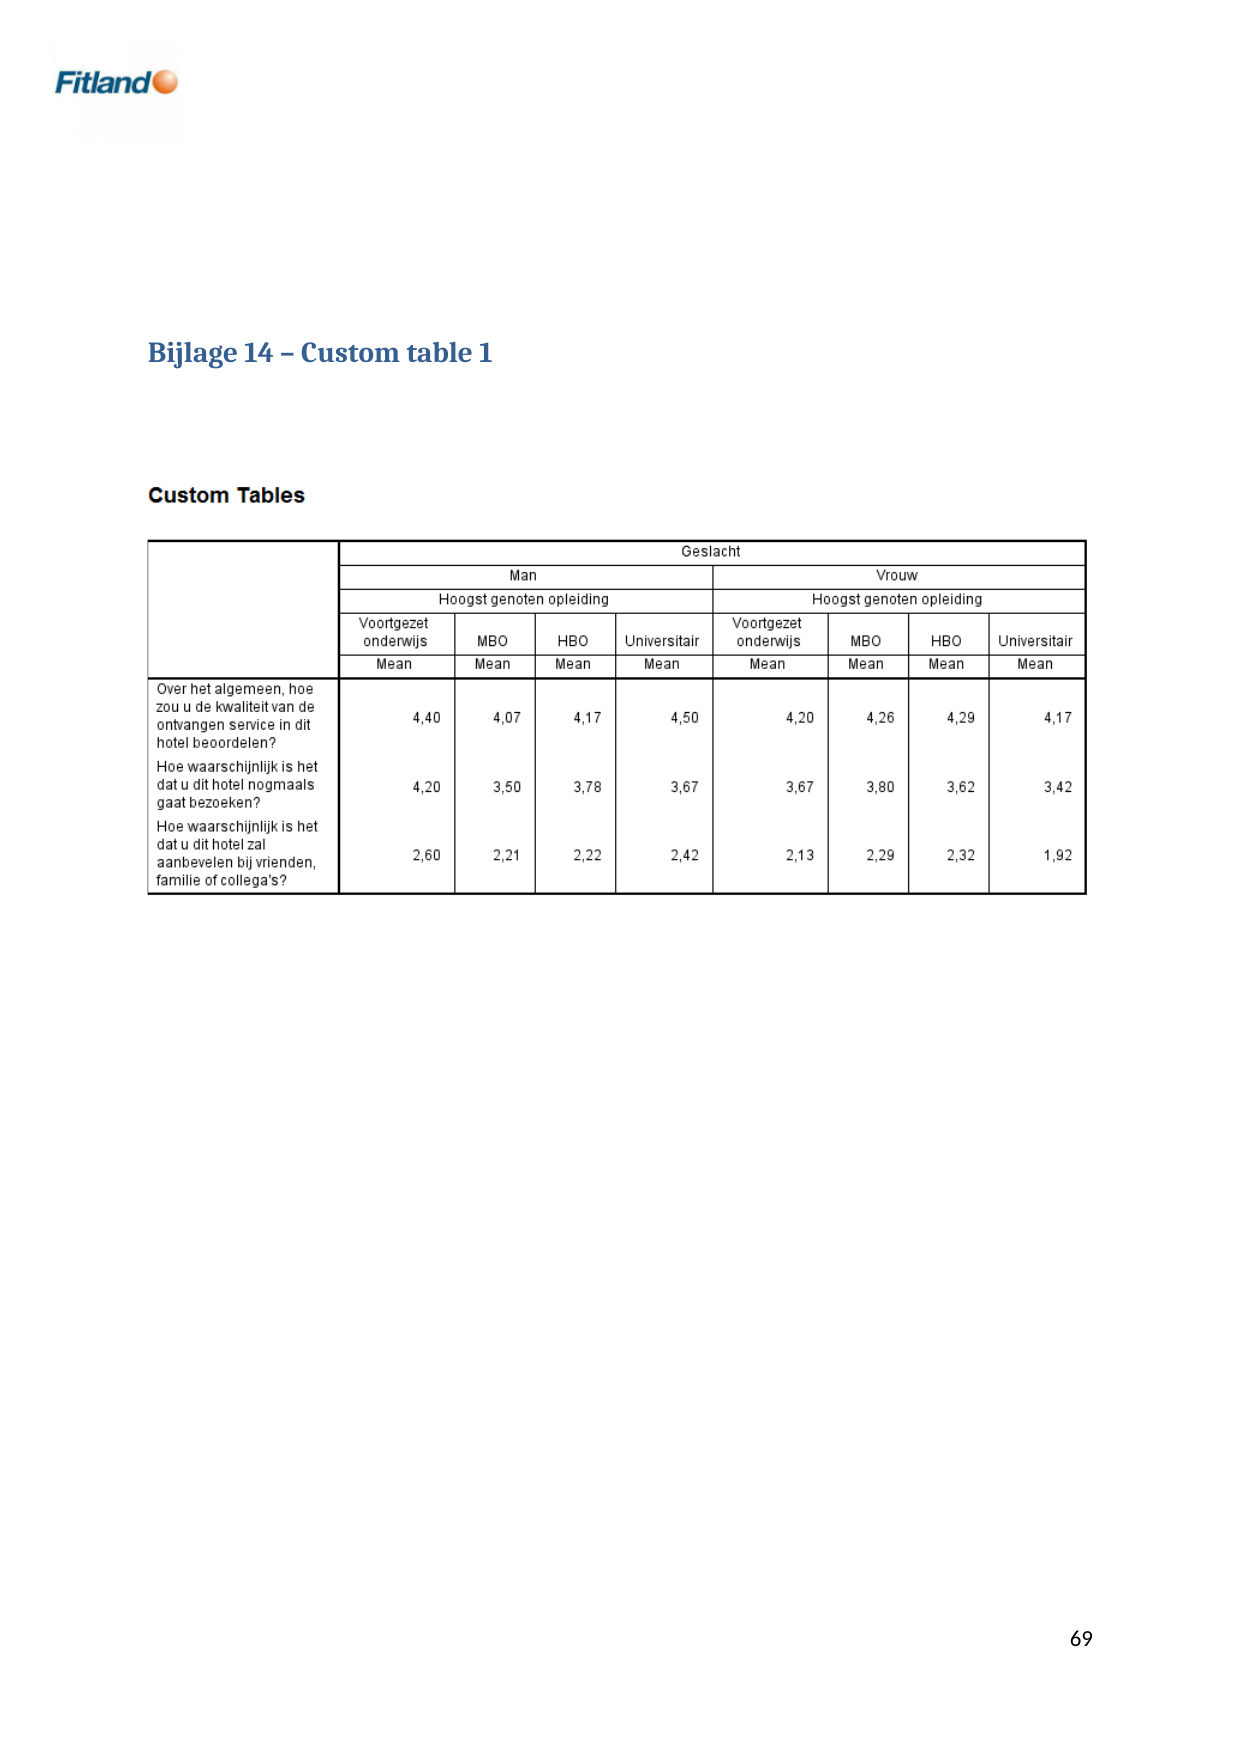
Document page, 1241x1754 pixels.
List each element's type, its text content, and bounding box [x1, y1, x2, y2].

picture [147, 480, 1093, 901]
subtitle Bijlage 14 – Custom table 1 [148, 336, 1093, 369]
picture [51, 21, 182, 144]
